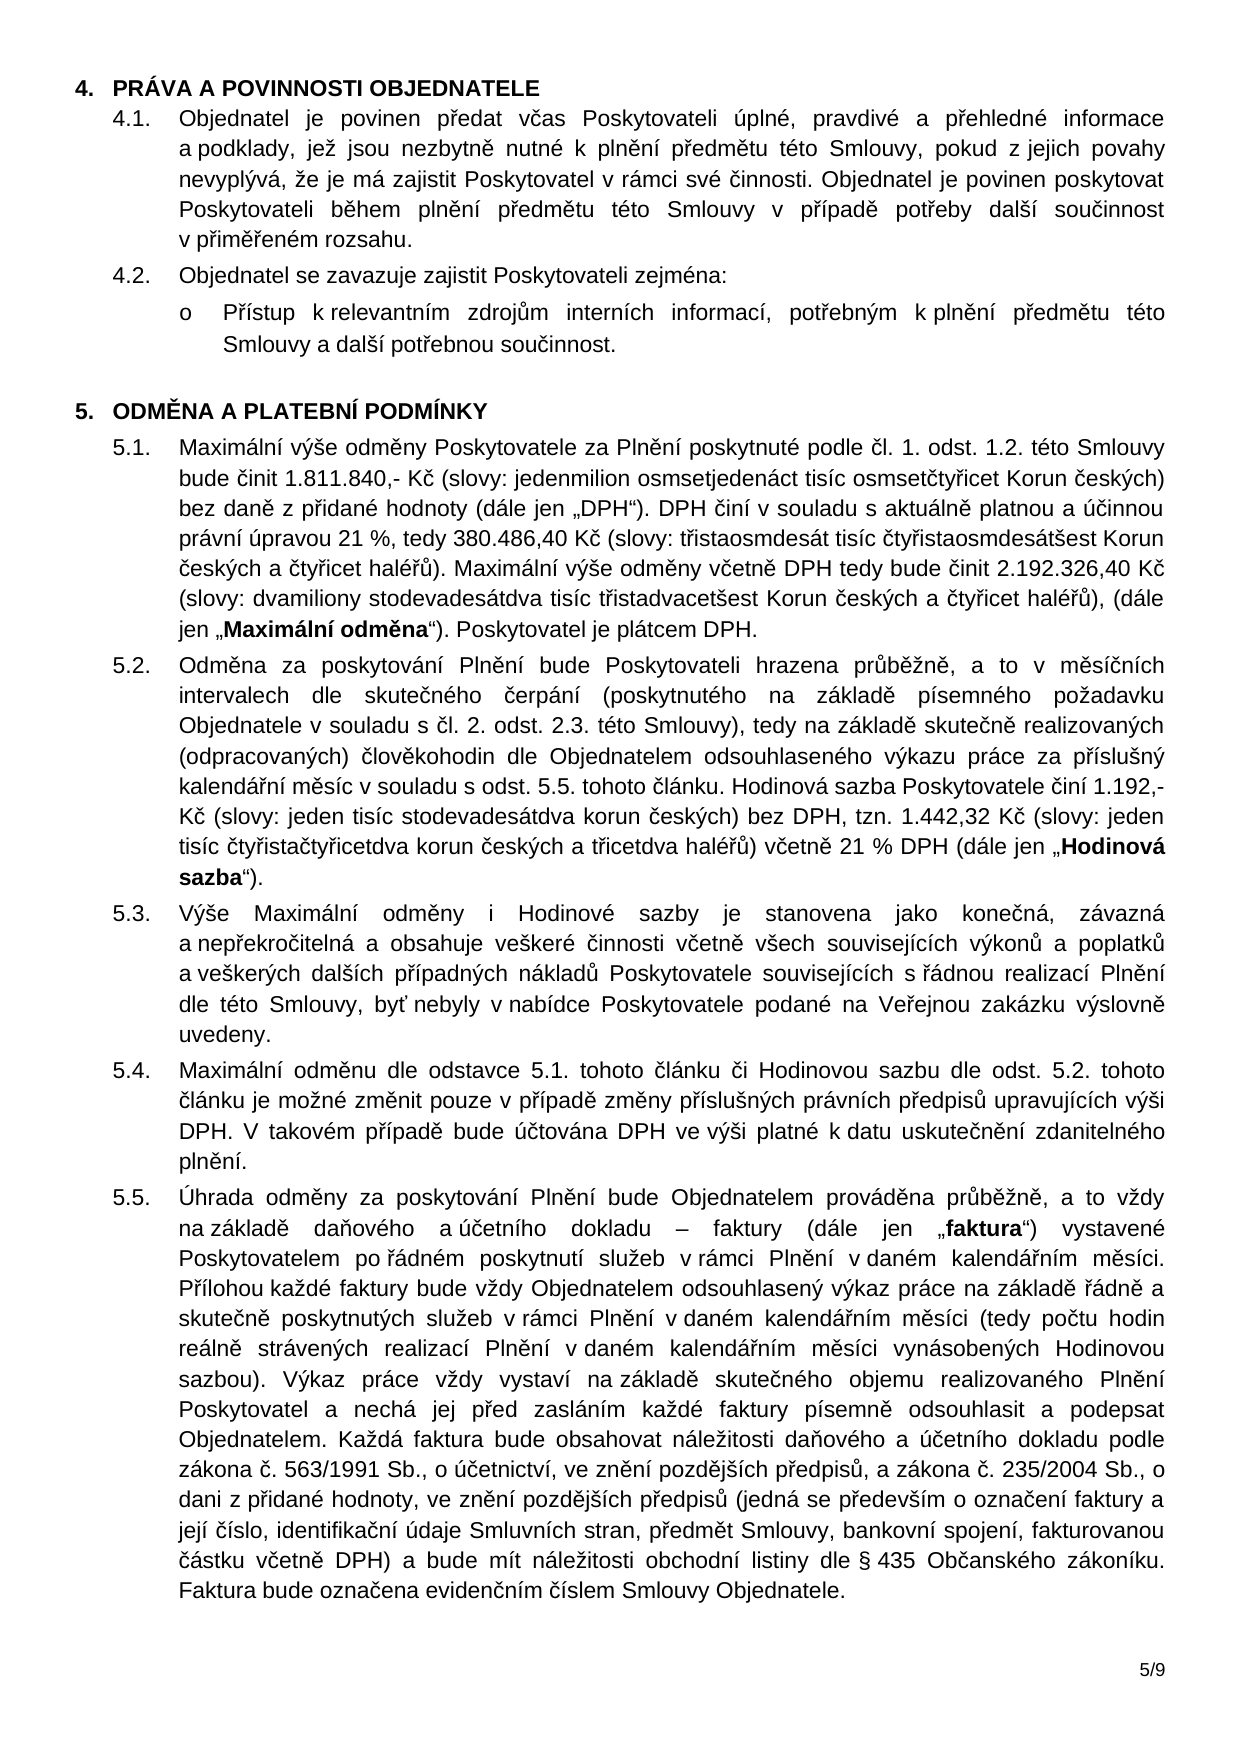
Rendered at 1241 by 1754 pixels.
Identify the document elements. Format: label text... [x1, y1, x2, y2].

list Výše Maximální odměny i Hodinové sazby je stanovena jako konečná, závazná a nepřekročitelná a obsahuje veškeré činnosti včetně všech souvisejících výkonů a poplatků a veškerých dalších případných nákladů Poskytovatele souvisejících s řádnou realizací Plnění dle této Smlouvy, byť nebyly v nabídce Poskytovatele podané na Veřejnou zakázku výslovně uvedeny. [112, 900, 1165, 1047]
list ODMĚNA A PLATEBNÍ PODMÍNKY [75, 398, 1165, 424]
list Přístup k relevantním zdrojům interních informací, potřebným k plnění předmětu této Smlouvy a další potřebnou součinnost. [178, 299, 1165, 357]
list Maximální odměnu dle odstavce 5.1. tohoto článku či Hodinovou sazbu dle odst. 5.2. tohoto článku je možné změnit pouze v případě změny příslušných právních předpisů upravujících výši DPH. V takovém případě bude účtována DPH ve výši platné k datu uskutečnění zdanitelného plnění. [112, 1057, 1165, 1174]
list Maximální výše odměny Poskytovatele za Plnění poskytnuté podle čl. 1. odst. 1.2. této Smlouvy bude činit 1.811.840,- Kč (slovy: jedenmilion osmsetjedenáct tisíc osmsetčtyřicet Korun českých) bez daně z přidané hodnoty (dále jen „DPH“). DPH činí v souladu s aktuálně platnou a účinnou právní úpravou 21 %, tedy 380.486,40 Kč (slovy: třistaosmdesát tisíc čtyřistaosmdesátšest Korun českých a čtyřicet haléřů). Maximální výše odměny včetně DPH tedy bude činit 2.192.326,40 Kč (slovy: dvamiliony stodevadesátdva tisíc třistadvacetšest Korun českých a čtyřicet haléřů), (dále jen „Maximální odměna“). Poskytovatel je plátcem DPH. [112, 434, 1165, 642]
list Úhrada odměny za poskytování Plnění bude Objednatelem prováděna průběžně, a to vždy na základě daňového a účetního dokladu – faktury (dále jen „faktura“) vystavené Poskytovatelem po řádném poskytnutí služeb v rámci Plnění v daném kalendářním měsíci. Přílohou každé faktury bude vždy Objednatelem odsouhlasený výkaz práce na základě řádně a skutečně poskytnutých služeb v rámci Plnění v daném kalendářním měsíci (tedy počtu hodin reálně strávených realizací Plnění v daném kalendářním měsíci vynásobených Hodinovou sazbou). Výkaz práce vždy vystaví na základě skutečného objemu realizovaného Plnění Poskytovatel a nechá jej před zasláním každé faktury písemně odsouhlasit a podepsat Objednatelem. Každá faktura bude obsahovat náležitosti daňového a účetního dokladu podle zákona č. 563/1991 Sb., o účetnictví, ve znění pozdějších předpisů, a zákona č. 235/2004 Sb., o dani z přidané hodnoty, ve znění pozdějších předpisů (jedná se především o označení faktury a její číslo, identifikační údaje Smluvních stran, předmět Smlouvy, bankovní spojení, fakturovanou částku včetně DPH) a bude mít náležitosti obchodní listiny dle § 435 Občanského zákoníku. Faktura bude označena evidenčním číslem Smlouvy Objednatele. [112, 1184, 1165, 1603]
list PRÁVA A POVINNOSTI OBJEDNATELE [75, 75, 1165, 101]
list Objednatel je povinen předat včas Poskytovateli úplné, pravdivé a přehledné informace a podklady, jež jsou nezbytně nutné k plnění předmětu této Smlouvy, pokud z jejich povahy nevyplývá, že je má zajistit Poskytovatel v rámci své činnosti. Objednatel je povinen poskytovat Poskytovateli během plnění předmětu této Smlouvy v případě potřeby další součinnost v přiměřeném rozsahu. [112, 105, 1165, 252]
list Objednatel se zavazuje zajistit Poskytovateli zejména: [112, 262, 1165, 289]
list Odměna za poskytování Plnění bude Poskytovateli hrazena průběžně, a to v měsíčních intervalech dle skutečného čerpání (poskytnutého na základě písemného požadavku Objednatele v souladu s čl. 2. odst. 2.3. této Smlouvy), tedy na základě skutečně realizovaných (odpracovaných) člověkohodin dle Objednatelem odsouhlaseného výkazu práce za příslušný kalendářní měsíc v souladu s odst. 5.5. tohoto článku. Hodinová sazba Poskytovatele činí 1.192,- Kč (slovy: jeden tisíc stodevadesátdva korun českých) bez DPH, tzn. 1.442,32 Kč (slovy: jeden tisíc čtyřistačtyřicetdva korun českých a třicetdva haléřů) včetně 21 % DPH (dále jen „Hodinová sazba“). [112, 652, 1165, 890]
